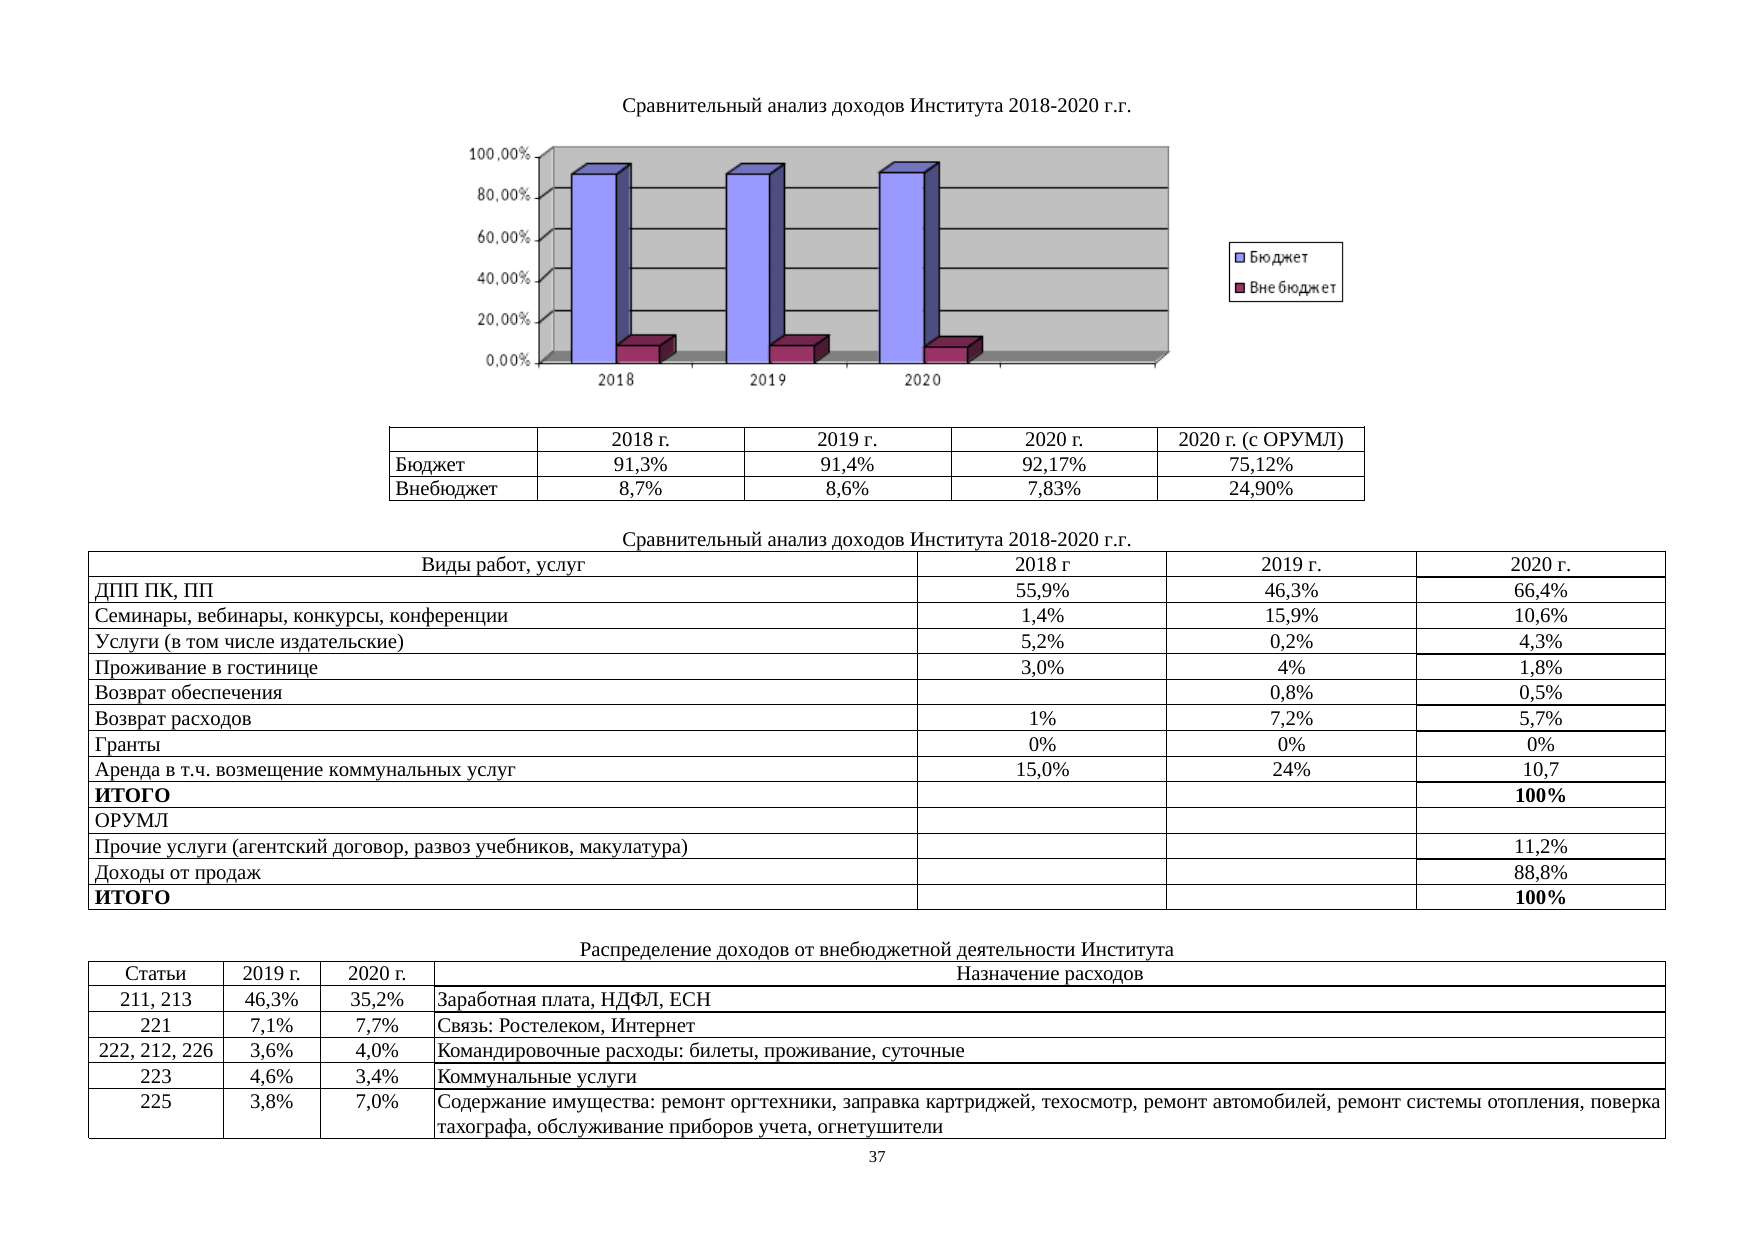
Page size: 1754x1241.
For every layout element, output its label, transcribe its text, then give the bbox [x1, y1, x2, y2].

table_cell 55,9% [918, 577, 1166, 602]
table_cell 222, 212, 226 [89, 1038, 223, 1062]
table_cell 15,0% [918, 757, 1166, 781]
table_cell 4,0% [321, 1038, 434, 1062]
table_cell 91,3% [538, 452, 744, 476]
table_cell [918, 808, 1166, 832]
table_cell 0% [918, 731, 1166, 756]
table_cell ИТОГО [89, 782, 917, 807]
table_cell 92,17% [952, 452, 1157, 476]
table_cell 15,9% [1167, 603, 1416, 627]
table_cell 10,6% [1417, 603, 1665, 627]
table_cell 223 [89, 1063, 223, 1088]
table_header [390, 428, 537, 451]
table_cell 11,2% [1417, 834, 1665, 858]
table_cell 35,2% [321, 986, 434, 1011]
table_cell [918, 859, 1166, 884]
table_cell [1417, 808, 1665, 832]
table_header 2018 г [918, 552, 1166, 576]
table_cell 24,90% [1158, 477, 1364, 500]
table_cell 3,8% [224, 1089, 320, 1138]
table_header Статьи [89, 962, 223, 985]
table_cell 7,0% [321, 1089, 434, 1138]
table_cell Связь: Ростелеком, Интернет [435, 1013, 1665, 1037]
table_cell [918, 680, 1166, 704]
table_cell Возврат расходов [89, 705, 917, 730]
table_header 2019 г. [224, 962, 320, 985]
table_cell [1167, 834, 1416, 858]
table_cell 46,3% [224, 986, 320, 1011]
table_cell Возврат обеспечения [89, 680, 917, 704]
table_cell 100% [1417, 783, 1665, 807]
table_header Назначение расходов [435, 962, 1665, 985]
text Сравнительный анализ доходов Института 2018-2020 г.г. [89, 527, 1665, 551]
table_cell Заработная плата, НДФЛ, ЕСН [435, 987, 1665, 1011]
table_cell 0,2% [1167, 629, 1416, 653]
text Распределение доходов от внебюджетной деятельности Института [89, 937, 1665, 961]
table_cell Внебюджет [390, 477, 537, 500]
table_cell 88,8% [1417, 860, 1665, 884]
table_cell [918, 782, 1166, 807]
table_header Виды работ, услуг [89, 552, 917, 576]
table_cell 7,7% [321, 1012, 434, 1037]
table_cell 0,5% [1417, 680, 1665, 704]
table_cell 46,3% [1167, 577, 1416, 602]
table_cell [1167, 885, 1416, 909]
table_cell Проживание в гостинице [89, 654, 917, 679]
table_cell 0,8% [1167, 680, 1416, 704]
table_cell 0% [1417, 732, 1665, 756]
table_header 2018 г. [538, 428, 744, 451]
table_cell 221 [89, 1012, 223, 1037]
table_cell Прочие услуги (агентский договор, развоз учебников, макулатура) [89, 834, 917, 858]
table_cell 8,7% [538, 477, 744, 500]
table_cell Бюджет [390, 452, 537, 476]
table_cell Командировочные расходы: билеты, проживание, суточные [435, 1038, 1665, 1062]
table_cell 8,6% [745, 477, 951, 500]
table_cell [1167, 859, 1416, 884]
table_cell 75,12% [1158, 452, 1364, 476]
table_header 2020 г. [321, 962, 434, 985]
table_cell 66,4% [1417, 578, 1665, 602]
table_cell 4,3% [1417, 629, 1665, 653]
table_cell 10,7 [1417, 757, 1665, 781]
table_cell ДПП ПК, ПП [89, 577, 917, 602]
table_cell 225 [89, 1089, 223, 1138]
table_header 2020 г. [1417, 552, 1665, 576]
table_cell Услуги (в том числе издательские) [89, 629, 917, 653]
table_cell Коммунальные услуги [435, 1064, 1665, 1088]
table_cell Доходы от продаж [89, 859, 917, 884]
table_cell 1,4% [918, 603, 1166, 627]
table_cell 5,7% [1417, 706, 1665, 730]
table_cell [918, 834, 1166, 858]
table_cell 24% [1167, 757, 1416, 781]
table_cell ОРУМЛ [89, 808, 917, 832]
table_cell [1167, 808, 1416, 832]
table_cell 7,83% [952, 477, 1157, 500]
table_cell 100% [1417, 885, 1665, 909]
table_cell Содержание имущества: ремонт оргтехники, заправка картриджей, техосмотр, ремонт автомобилей, ремонт системы отопления, поверка тахографа, обслуживание приборов учета, огнетушители [435, 1090, 1665, 1138]
table_cell 5,2% [918, 629, 1166, 653]
table_header 2020 г. [952, 428, 1157, 451]
text Сравнительный анализ доходов Института 2018-2020 г.г. [89, 93, 1665, 117]
table_cell [1167, 782, 1416, 807]
table_cell Семинары, вебинары, конкурсы, конференции [89, 603, 917, 627]
table_header 2019 г. [1167, 552, 1416, 576]
table_cell 7,1% [224, 1012, 320, 1037]
table_header 2020 г. (с ОРУМЛ) [1158, 428, 1364, 451]
table_cell 3,0% [918, 654, 1166, 679]
table_cell 4% [1167, 654, 1416, 679]
table_cell 1% [918, 705, 1166, 730]
table_cell 3,4% [321, 1063, 434, 1088]
table_cell 7,2% [1167, 705, 1416, 730]
table_cell 211, 213 [89, 986, 223, 1011]
table_cell ИТОГО [89, 885, 917, 909]
table_header 2019 г. [745, 428, 951, 451]
table_cell [918, 885, 1166, 909]
table_cell Аренда в т.ч. возмещение коммунальных услуг [89, 757, 917, 781]
table_cell 0% [1167, 731, 1416, 756]
table_cell 1,8% [1417, 655, 1665, 679]
table_cell 4,6% [224, 1063, 320, 1088]
table_cell 3,6% [224, 1038, 320, 1062]
table_cell 91,4% [745, 452, 951, 476]
table_cell Гранты [89, 731, 917, 756]
